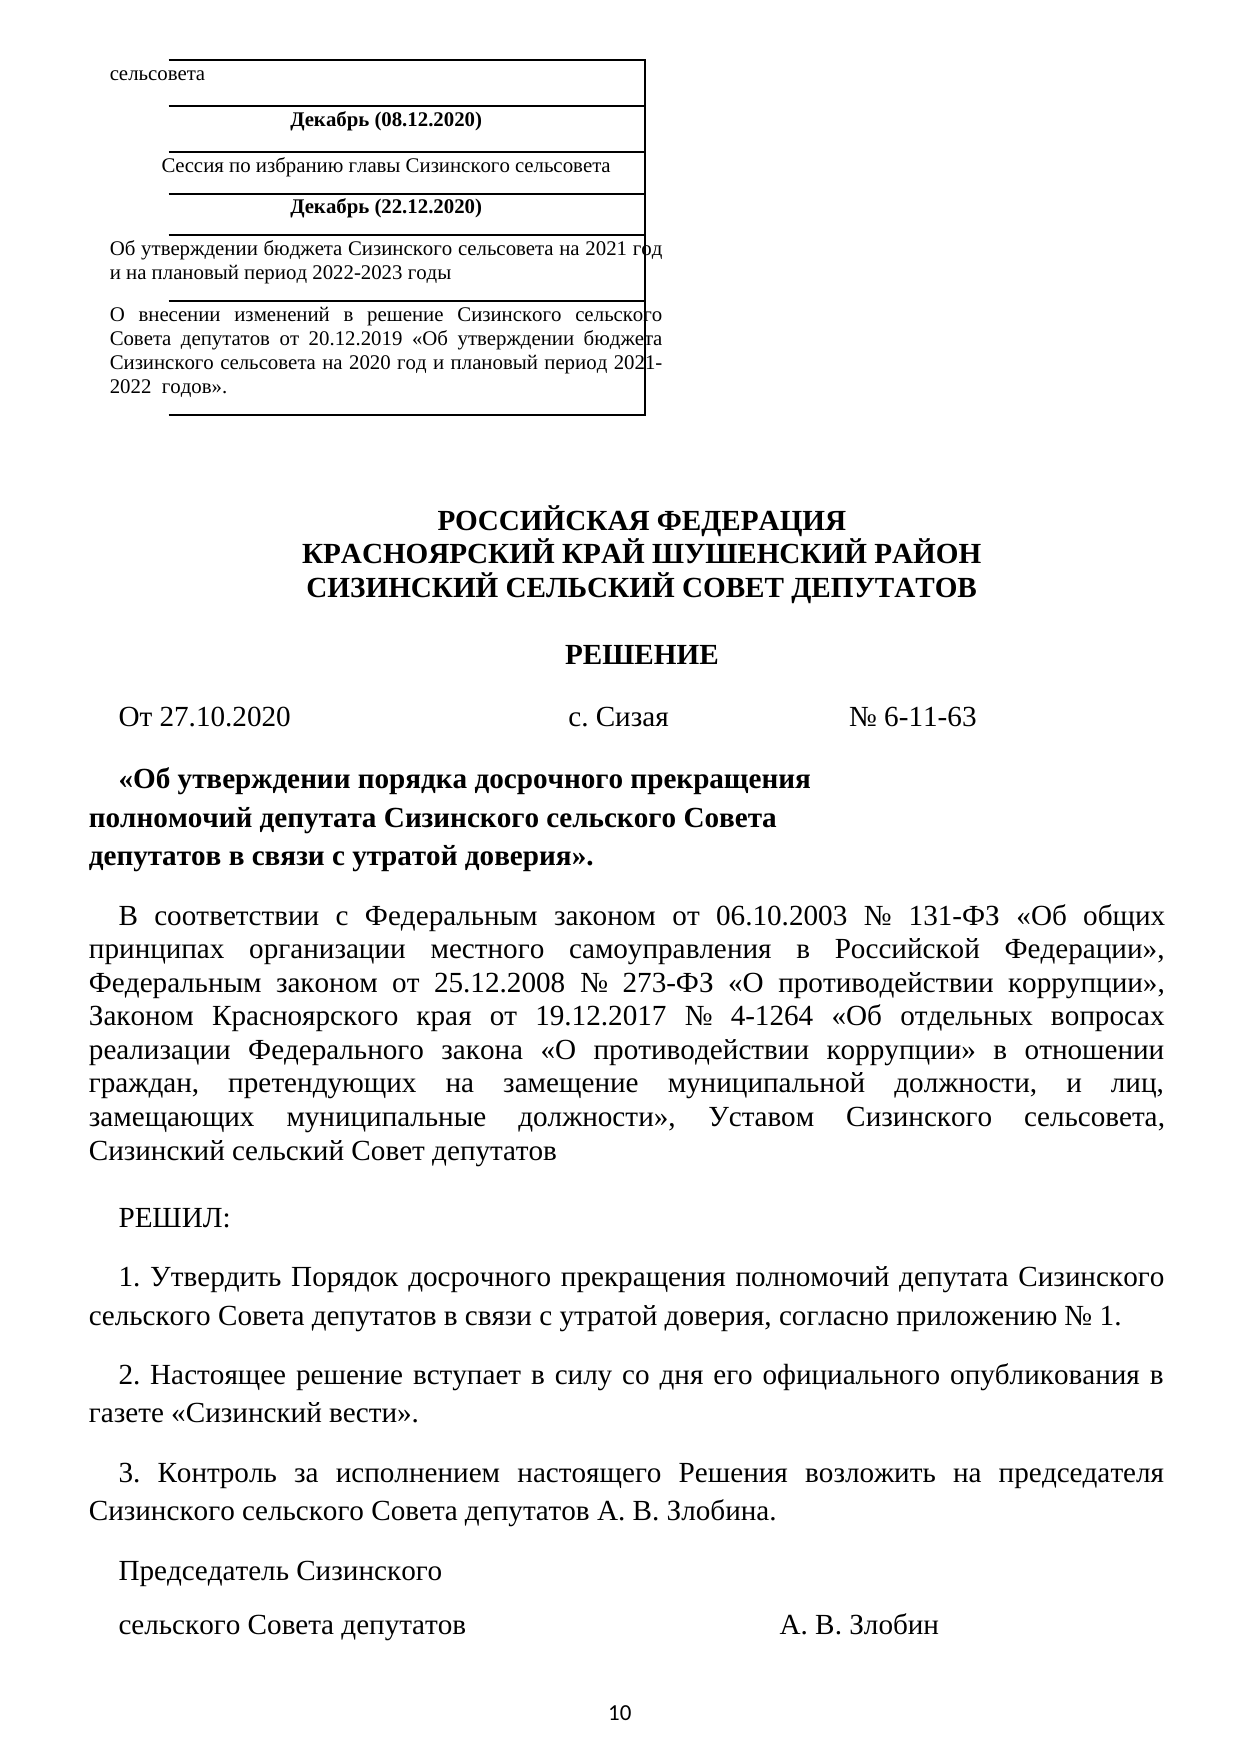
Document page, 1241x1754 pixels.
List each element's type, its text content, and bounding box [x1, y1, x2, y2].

text Председатель Сизинского [89, 1553, 1165, 1586]
text «Об утверждении порядка досрочного прекращения полномочий депутата Сизинского сельского Совета депутатов в связи с утратой доверия». [89, 761, 1165, 872]
text РОССИЙСКАЯ ФЕДЕРАЦИЯ [89, 503, 1165, 536]
text РЕШИЛ: [89, 1200, 1165, 1233]
table_cell [646, 59, 1240, 416]
text 1. Утвердить Порядок досрочного прекращения полномочий депутата Сизинского сельского Совета депутатов в связи с утратой доверия, согласно приложению № 1. [89, 1259, 1165, 1331]
text РЕШЕНИЕ [89, 637, 1165, 670]
text В соответствии с Федеральным законом от 06.10.2003 № 131-ФЗ «Об общих принципах организации местного самоуправления в Российской Федерации», Федеральным законом от 25.12.2008 № 273-ФЗ «О противодействии коррупции», Законом Красноярского края от 19.12.2017 № 4-1264 «Об отдельных вопросах реализации Федерального закона «О противодействии коррупции» в отношении граждан, претендующих на замещение муниципальной должности, и лиц, замещающих муниципальные должности», Уставом Сизинского сельсовета, Сизинский сельский Совет депутатов [89, 898, 1165, 1166]
text От 27.10.2020 с. Сизая № 6-11-63 [89, 699, 1165, 733]
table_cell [169, 107, 644, 151]
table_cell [169, 61, 644, 105]
text сельского Совета депутатов А. В. Злобин [89, 1607, 1165, 1641]
text 3. Контроль за исполнением настоящего Решения возложить на председателя Сизинского сельского Совета депутатов А. В. Злобина. [89, 1455, 1165, 1527]
text СИЗИНСКИЙ СЕЛЬСКИЙ СОВЕТ ДЕПУТАТОВ [89, 570, 1165, 603]
text КРАСНОЯРСКИЙ КРАЙ ШУШЕНСКИЙ РАЙОН [89, 536, 1165, 570]
text 2. Настоящее решение вступает в силу со дня его официального опубликования в газете «Сизинский вести». [89, 1357, 1165, 1429]
